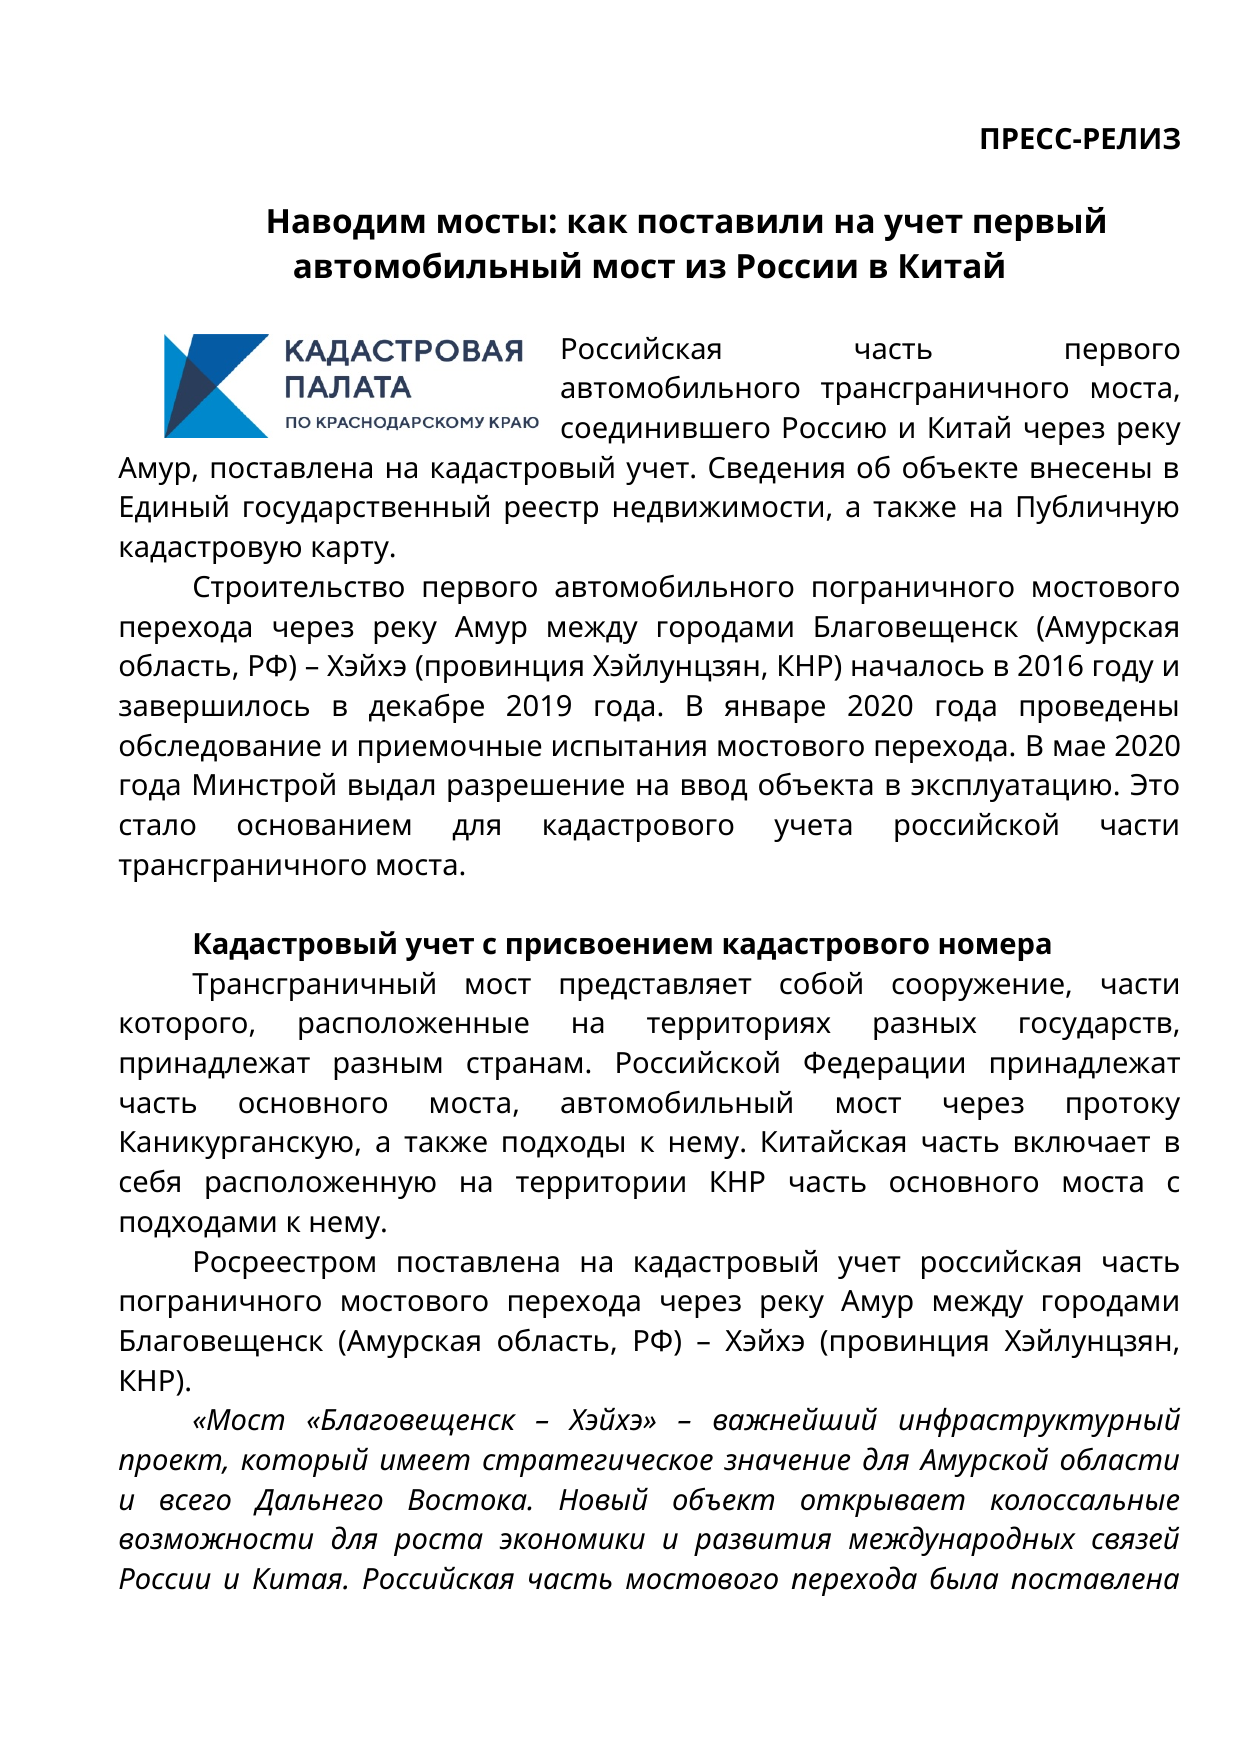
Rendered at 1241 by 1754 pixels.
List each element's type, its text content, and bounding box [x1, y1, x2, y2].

text Российская часть первого автомобильного трансграничного моста, соединившего Россию и Китай через реку Амур, поставлена на кадастровый учет. Сведения об объекте внесены в Единый государственный реестр недвижимости, а также на Публичную кадастровую карту. [118, 328, 1181, 566]
text Наводим мосты: как поставили на учет первый автомобильный мост из России в Китай [118, 197, 1181, 288]
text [118, 1399, 1181, 1598]
text ПРЕСС-РЕЛИЗ [118, 118, 1181, 158]
picture [164, 334, 542, 437]
text Строительство первого автомобильного пограничного мостового перехода через реку Амур между городами Благовещенск (Амурская область, РФ) – Хэйхэ (провинция Хэйлунцзян, КНР) началось в 2016 году и завершилось в декабре 2019 года. В январе 2020 года проведены обследование и приемочные испытания мостового перехода. В мае 2020 года Минстрой выдал разрешение на ввод объекта в эксплуатацию. Это стало основанием для кадастрового учета российской части трансграничного моста. [118, 566, 1181, 884]
text Трансграничный мост представляет собой сооружение, части которого, расположенные на территориях разных государств, принадлежат разным странам. Российской Федерации принадлежат часть основного моста, автомобильный мост через протоку Каникурганскую, а также подходы к нему. Китайская часть включает в себя расположенную на территории КНР часть основного моста с подходами к нему. [118, 963, 1181, 1241]
text Кадастровый учет с присвоением кадастрового номера [118, 923, 1181, 963]
text Росреестром поставлена на кадастровый учет российская часть пограничного мостового перехода через реку Амур между городами Благовещенск (Амурская область, РФ) – Хэйхэ (провинция Хэйлунцзян, КНР). [118, 1241, 1181, 1399]
